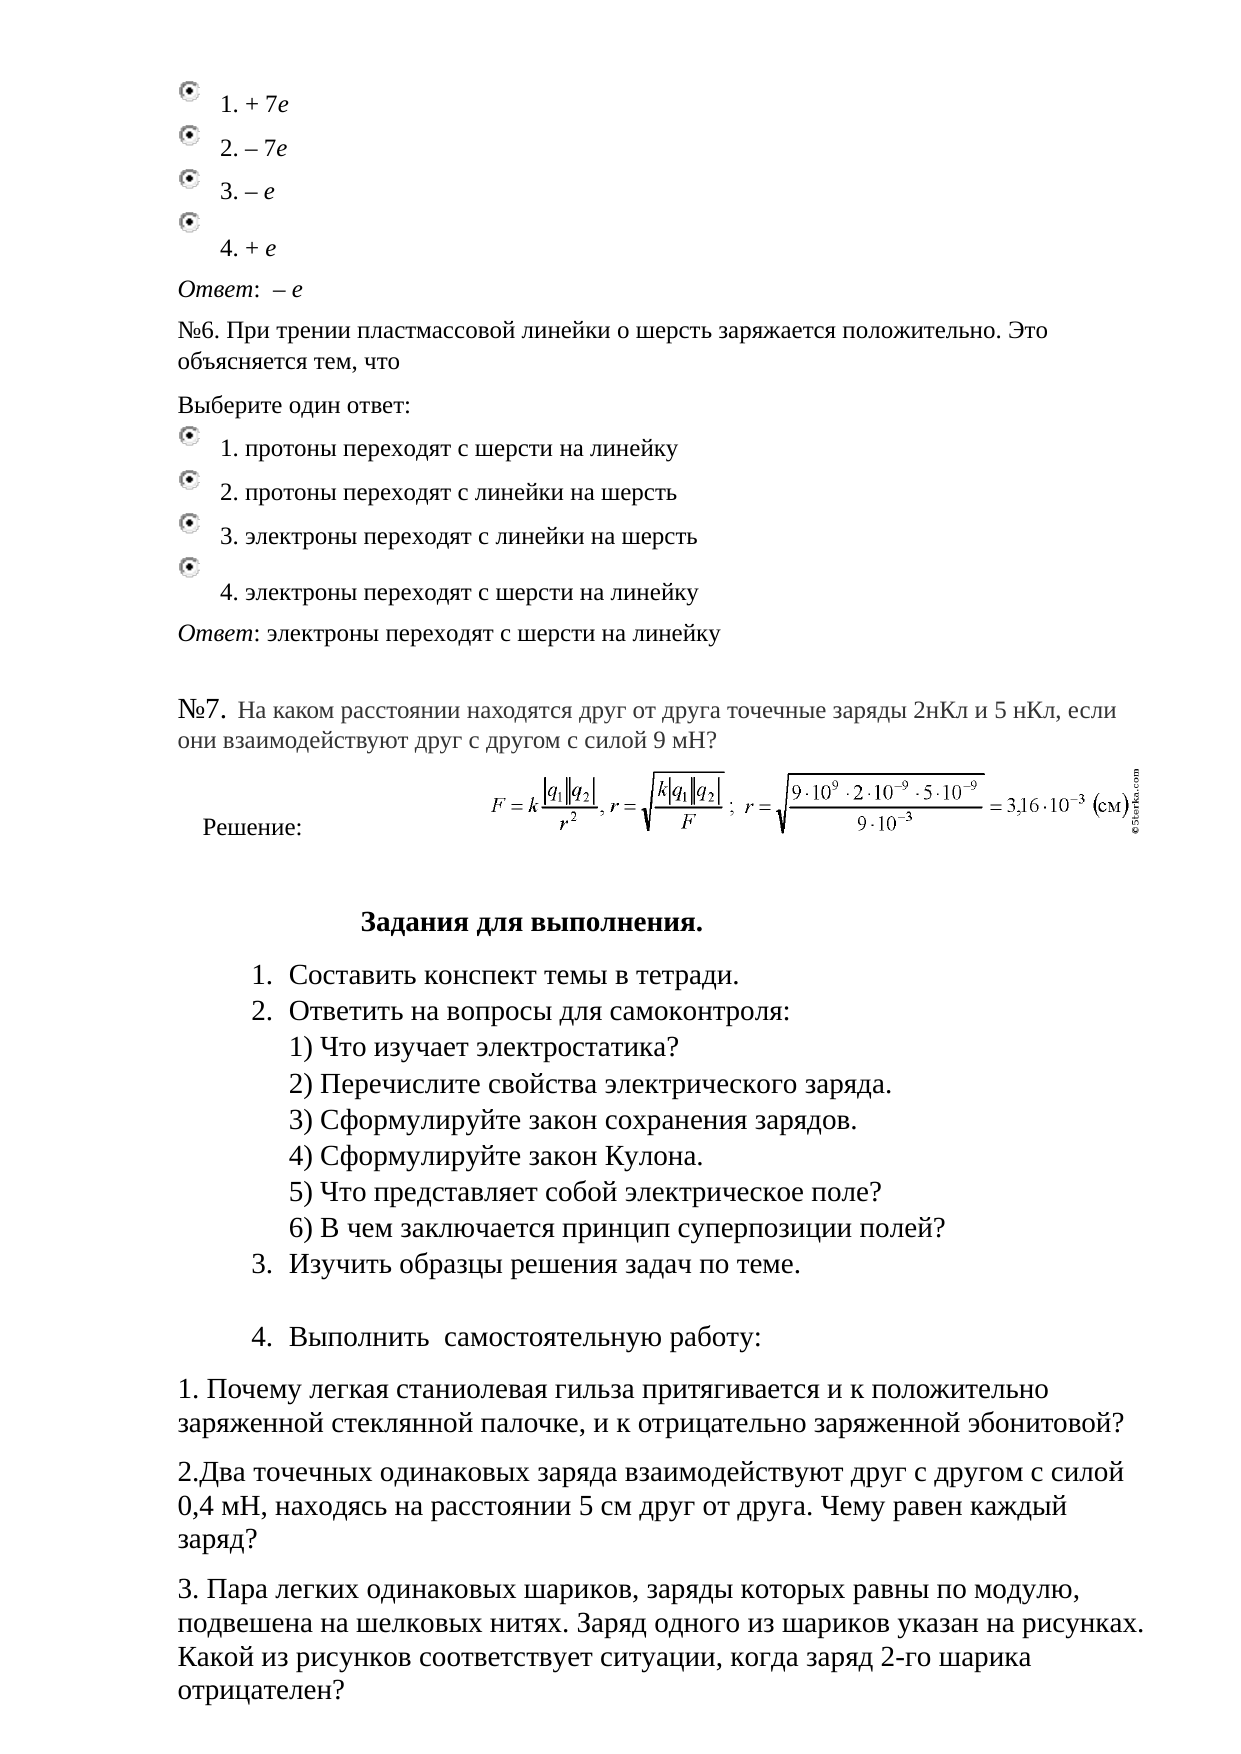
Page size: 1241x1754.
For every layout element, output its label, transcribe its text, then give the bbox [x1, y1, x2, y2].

text №6. При трении пластмассовой линейки о шерсть заряжается положительно. Это объясняется тем, что [177, 315, 1152, 375]
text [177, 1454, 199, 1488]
list Ответить на вопросы для самоконтроля: [251, 993, 1152, 1027]
list 6) В чем заключается принцип суперпозиции полей? [288, 1210, 1152, 1244]
list 1) Что изучает электростатика? [288, 1029, 1152, 1063]
picture [486, 769, 1139, 836]
text Задания для выполнения. [177, 904, 1152, 938]
text 3. электроны переходят с линейки на шерсть [177, 506, 1152, 550]
text 4. электроны переходят с шерсти на линейку [177, 550, 1152, 606]
subtitle №7. На каком расстоянии находятся друг от друга точечные заряды 2нКл и 5 нКл, если они взаимодействуют друг с другом с силой 9 мН? [177, 692, 1152, 754]
list Выполнить самостоятельную работу: [251, 1319, 1152, 1352]
list 4) Сформулируйте закон Кулона. [288, 1138, 1152, 1172]
text 1. + 7е [177, 74, 1152, 118]
list 2) Перечислите свойства электрического заряда. [288, 1066, 1152, 1099]
text 2.Два точечных одинаковых заряда взаимодействуют друг с другом с силой 0,4 мН, находясь на расстоянии 5 см друг от друга. Чему равен каждый заряд? [257, 1454, 1152, 1555]
text 1. протоны переходят с шерсти на линейку [177, 418, 1152, 462]
list 5) Что представляет собой электрическое поле? [288, 1174, 1152, 1208]
subtitle 1. Почему легкая станиолевая гильза притягивается и к положительно заряженной стеклянной палочке, и к отрицательно заряженной эбонитовой? [177, 1372, 1152, 1439]
list 3) Сформулируйте закон сохранения зарядов. [288, 1102, 1152, 1135]
text 3. Пара легких одинаковых шариков, заряды которых равны по модулю, подвешена на шелковых нитях. Заряд одного из шариков указан на рисунках. Какой из рисунков соответствует ситуации, когда заряд 2-го шарика отрицателен? [177, 1572, 1152, 1706]
text Выберите один ответ: [177, 390, 1152, 418]
list Составить конспект темы в тетради. [251, 957, 1152, 991]
text Ответ: электроны переходят с шерсти на линейку [177, 618, 1152, 647]
text 4. + е [177, 205, 1152, 261]
text Ответ: – е [177, 274, 1152, 303]
list Изучить образцы решения задач по теме. [251, 1246, 1152, 1280]
text 3. – е [177, 161, 1152, 205]
text 2. – 7е [177, 118, 1152, 161]
text 2. протоны переходят с линейки на шерсть [177, 462, 1152, 506]
